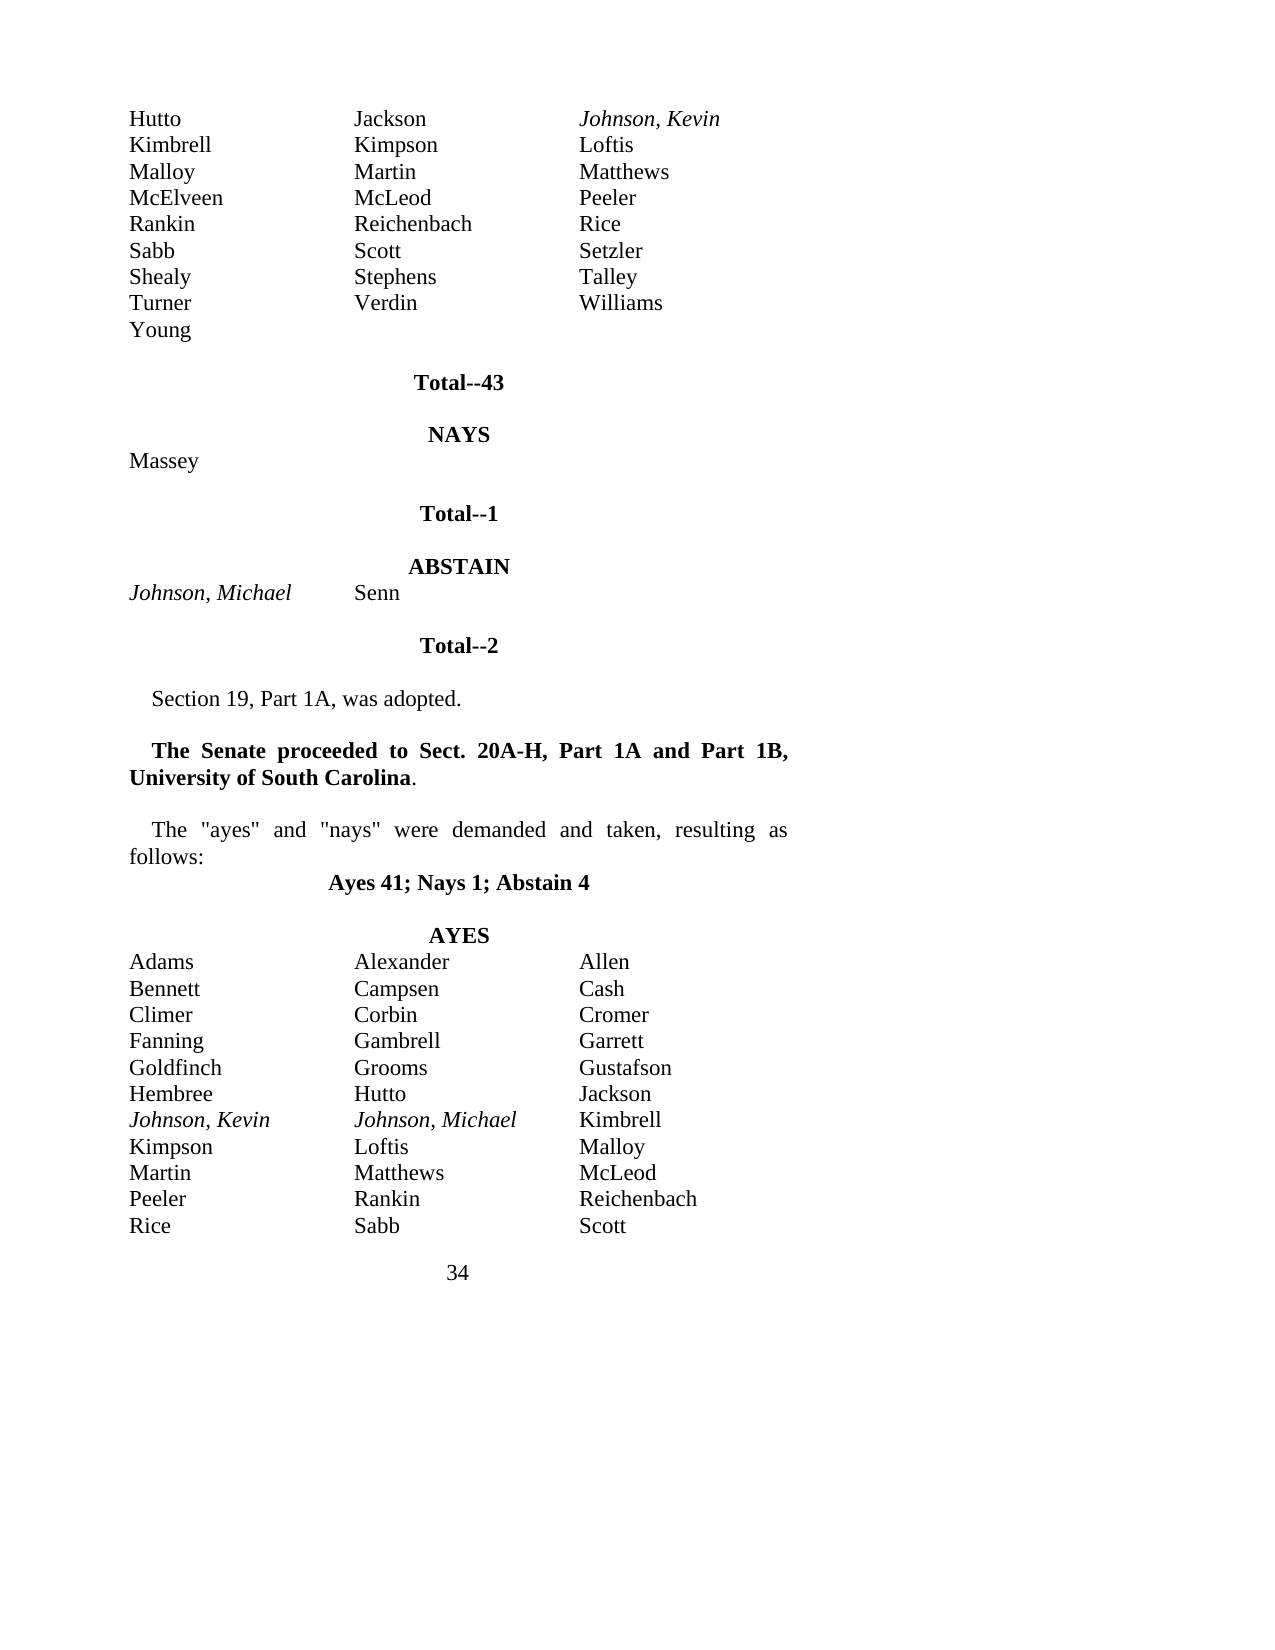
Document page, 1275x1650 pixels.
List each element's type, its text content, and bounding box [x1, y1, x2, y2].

text Climer Corbin Cromer [129, 1001, 789, 1027]
text Hutto Jackson Johnson, Kevin [129, 105, 789, 131]
text Massey [129, 448, 789, 474]
text AYES [129, 922, 789, 948]
text Martin Matthews McLeod [129, 1159, 789, 1186]
text Young [129, 316, 789, 342]
text Ayes 41; Nays 1; Abstain 4 [129, 869, 789, 896]
text Rice Sabb Scott [129, 1212, 789, 1238]
text Malloy Martin Matthews [129, 158, 789, 184]
text Adams Alexander Allen [129, 948, 789, 975]
text Turner Verdin Williams [129, 289, 789, 316]
text Peeler Rankin Reichenbach [129, 1186, 789, 1212]
text Kimbrell Kimpson Loftis [129, 131, 789, 158]
text Shealy Stephens Talley [129, 263, 789, 289]
text Kimpson Loftis Malloy [129, 1133, 789, 1159]
text Hembree Hutto Jackson [129, 1080, 789, 1106]
text Total--43 [129, 368, 789, 395]
text Bennett Campsen Cash [129, 975, 789, 1001]
text Section 19, Part 1A, was adopted. [129, 685, 789, 711]
text NAYS [129, 421, 789, 448]
text The Senate proceeded to Sect. 20A-H, Part 1A and Part 1B, University of South Carolina. [129, 737, 789, 790]
text Goldfinch Grooms Gustafson [129, 1054, 789, 1080]
text Johnson, Kevin Johnson, Michael Kimbrell [129, 1106, 789, 1133]
text The "ayes" and "nays" were demanded and taken, resulting as follows: [129, 817, 789, 869]
text Fanning Gambrell Garrett [129, 1027, 789, 1054]
text Sabb Scott Setzler [129, 237, 789, 263]
text Total--2 [129, 632, 789, 658]
text McElveen McLeod Peeler [129, 184, 789, 210]
text Johnson, Michael Senn [129, 579, 789, 606]
text ABSTAIN [129, 553, 789, 579]
text Total--1 [129, 500, 789, 527]
text Rankin Reichenbach Rice [129, 210, 789, 237]
